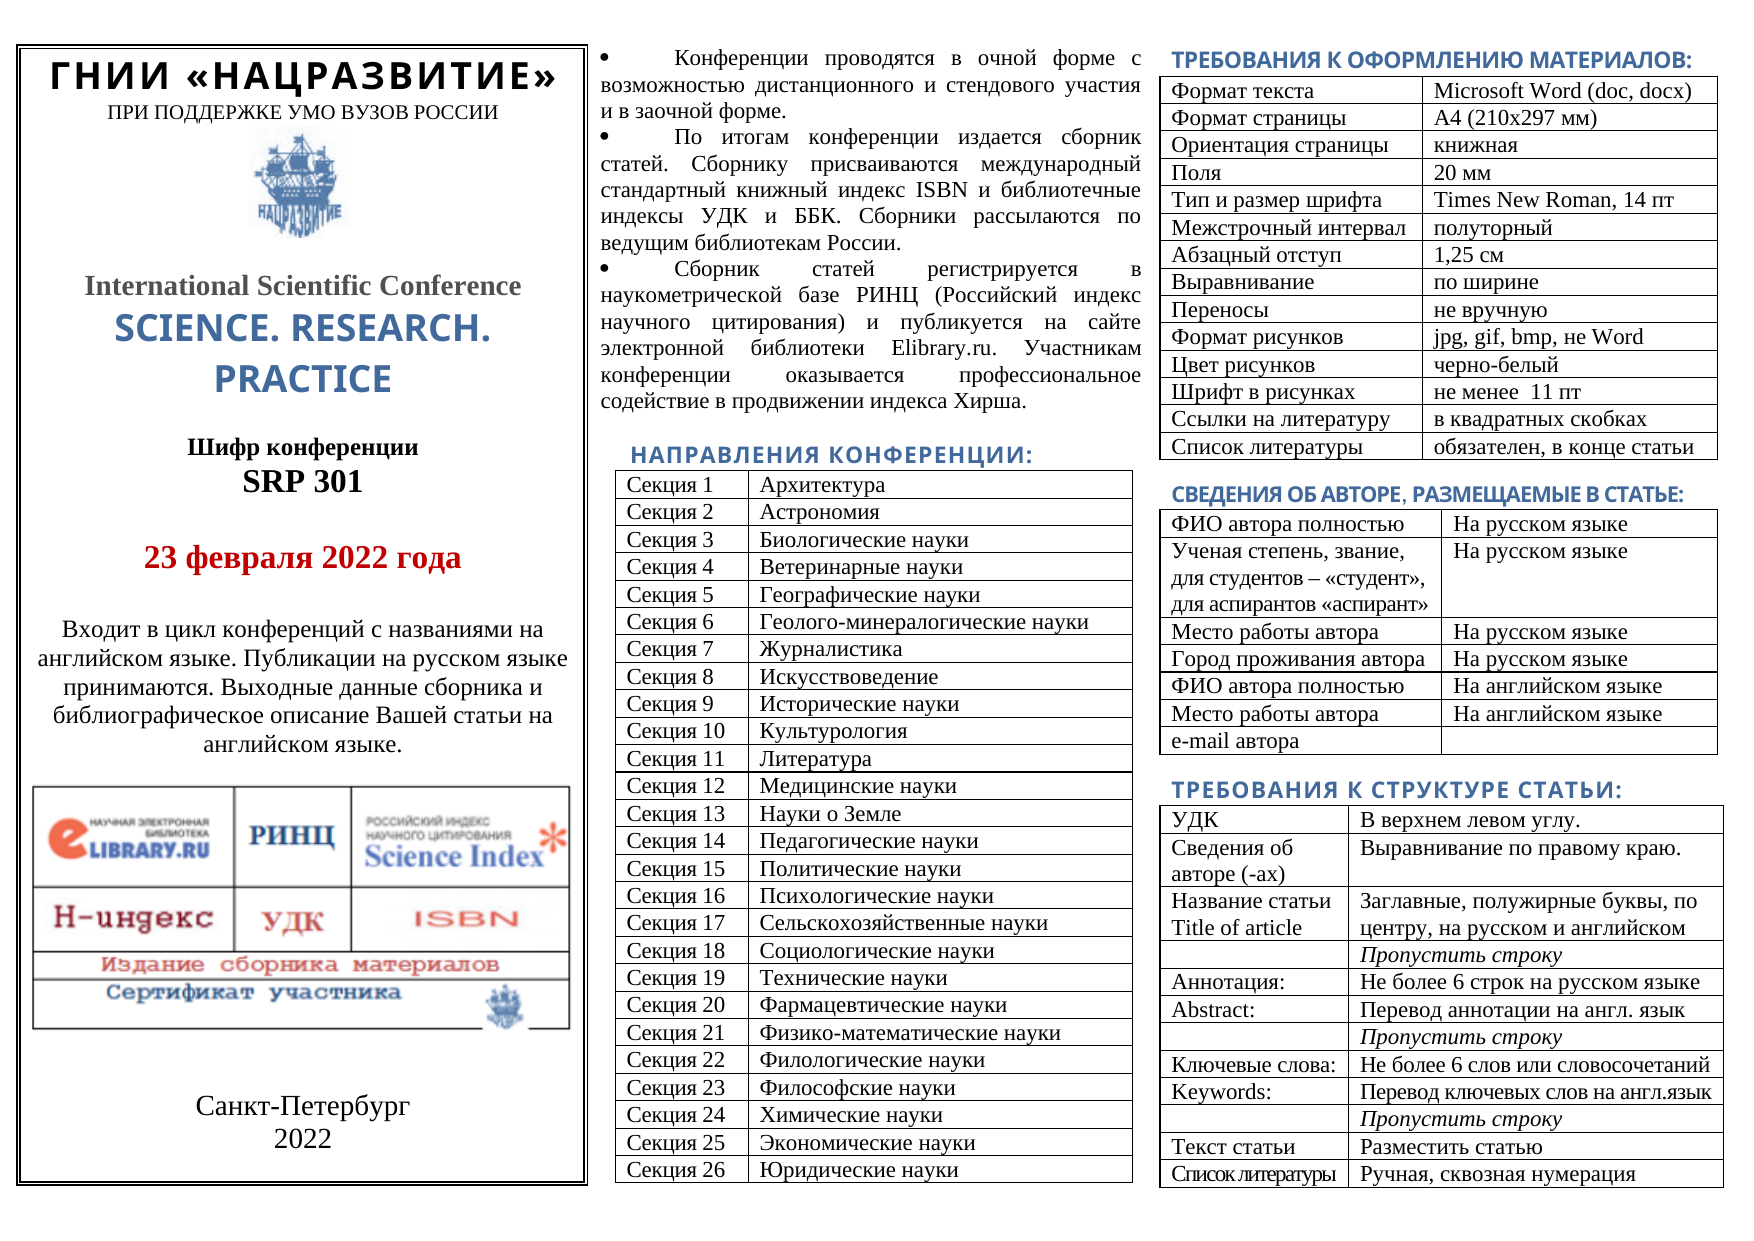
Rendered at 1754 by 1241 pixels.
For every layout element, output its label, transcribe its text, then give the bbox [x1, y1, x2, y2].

table_cell Исторические науки [749, 690, 1132, 717]
table_cell Ветеринарные науки [749, 553, 1132, 579]
table_cell Переносы [1161, 296, 1422, 322]
table_cell Секция 8 [616, 663, 748, 689]
list Конференции проводятся в очной форме с возможностью дистанционного и стендового участия и в заочной форме. [600, 44, 1142, 123]
table_cell На русском языке [1442, 538, 1717, 617]
table_cell [1161, 1023, 1348, 1049]
table_cell Выравнивание по правому краю. [1349, 834, 1723, 886]
table_cell Юридические науки [749, 1156, 1132, 1182]
table_cell Секция 23 [616, 1074, 748, 1100]
table_cell [1161, 1105, 1348, 1132]
table_cell Медицинские науки [749, 773, 1132, 799]
table_cell Секция 24 [616, 1101, 748, 1127]
table_cell Секция 19 [616, 964, 748, 991]
table_cell Секция 15 [616, 855, 748, 881]
table_cell Секция 21 [616, 1019, 748, 1045]
table_cell Перевод ключевых слов на англ.язык [1349, 1078, 1723, 1104]
text ТРЕБОВАНИЯ К ОФОРМЛЕНИЮ МАТЕРИАЛОВ: [1171, 44, 1713, 76]
table_cell Филологические науки [749, 1046, 1132, 1073]
text НАПРАВЛЕНИЯ КОНФЕРЕНЦИИ: [600, 439, 1142, 470]
table_cell книжная [1423, 131, 1717, 158]
table_cell Название статьи Title of article [1161, 887, 1348, 940]
table_cell Секция 2 [616, 499, 748, 525]
table_cell 1,25 см [1423, 241, 1717, 267]
table_cell Секция 4 [616, 553, 748, 579]
table_cell Абзацный отступ [1161, 241, 1422, 267]
table_cell [1442, 727, 1717, 754]
table_cell На английском языке [1442, 673, 1717, 699]
table_cell Секция 14 [616, 827, 748, 853]
table_cell Социологические науки [749, 937, 1132, 963]
table_cell Секция 11 [616, 745, 748, 771]
table_cell Abstract: [1161, 996, 1348, 1022]
table_cell Пропустить строку [1349, 941, 1723, 967]
table_cell Психологические науки [749, 882, 1132, 908]
table_cell Список литературы [1161, 1160, 1348, 1187]
table_cell Химические науки [749, 1101, 1132, 1127]
table_cell не вручную [1423, 296, 1717, 322]
table_cell Секция 18 [616, 937, 748, 963]
table_header На русском языке [1442, 510, 1717, 537]
table_cell Формат рисунков [1161, 323, 1422, 349]
table_cell черно-белый [1423, 351, 1717, 377]
table_cell Текст статьи [1161, 1133, 1348, 1159]
table_cell 20 мм [1423, 159, 1717, 185]
table_cell Искусствоведение [749, 663, 1132, 689]
table_cell Город проживания автора [1161, 645, 1441, 671]
table_cell Сельскохозяйственные науки [749, 909, 1132, 936]
table_cell полуторный [1423, 214, 1717, 240]
table_cell Перевод аннотации на англ. язык [1349, 996, 1723, 1022]
table_cell jpg, gif, bmp, не Word [1423, 323, 1717, 349]
table_cell Секция 16 [616, 882, 748, 908]
table_cell Литература [749, 745, 1132, 771]
table_header Архитектура [749, 471, 1132, 497]
table_cell Не более 6 слов или словосочетаний [1349, 1051, 1723, 1077]
table_cell Фармацевтические науки [749, 992, 1132, 1018]
table_cell Тип и размер шрифта [1161, 186, 1422, 213]
table_cell Место работы автора [1161, 700, 1441, 726]
table_cell На английском языке [1442, 700, 1717, 726]
table_cell Заглавные, полужирные буквы, по центру, на русском и английском [1349, 887, 1723, 940]
text ТРЕБОВАНИЯ К СТРУКТУРЕ СТАТЬИ: [1171, 774, 1713, 805]
table_cell Секция 5 [616, 581, 748, 607]
table_cell Секция 17 [616, 909, 748, 936]
table_cell Экономические науки [749, 1129, 1132, 1155]
table_cell Цвет рисунков [1161, 351, 1422, 377]
table_cell Keywords: [1161, 1078, 1348, 1104]
table_cell Сведения об авторе (-ах) [1161, 834, 1348, 886]
list Сборник статей регистрируется в наукометрической базе РИНЦ (Российский индекс научного цитирования) и публикуется на сайте электронной библиотеки Elibrary.ru. Участникам конференции оказывается профессиональное содействие в продвижении индекса Хирша. [600, 255, 1142, 413]
table_cell На русском языке [1442, 618, 1717, 644]
table_header ГНИИ «НАЦРАЗВИТИЕ» ПРИ ПОДДЕРЖКЕ УМО ВУЗОВ РОССИИ International Scientific Conference SCIENCE. RESEARCH. PRACTICE Шифр конференции SRP 301 23 февраля 2022 года Входит в цикл конференций с названиями на английском языке. Публикации на русском языке принимаются. Выходные данные сборника и библиографическое описание Вашей статьи на английском языке. Санкт-Петербург 2022 [21, 49, 583, 1181]
table_cell Политические науки [749, 855, 1132, 881]
table_cell Ключевые слова: [1161, 1051, 1348, 1077]
table_cell Список литературы [1161, 433, 1422, 459]
table_cell Физико-математические науки [749, 1019, 1132, 1045]
table_cell А4 (210x297 мм) [1423, 104, 1717, 130]
table_cell Секция 3 [616, 526, 748, 552]
table_cell Выравнивание [1161, 269, 1422, 295]
table_cell Секция 10 [616, 718, 748, 744]
table_cell Секция 20 [616, 992, 748, 1018]
text СВЕДЕНИЯ ОБ АВТОРЕ, РАЗМЕЩАЕМЫЕ В СТАТЬЕ: [1171, 479, 1713, 509]
table_header Microsoft Word (doc, docx) [1423, 77, 1717, 103]
table_cell Секция 22 [616, 1046, 748, 1073]
table_cell Times New Roman, 14 пт [1423, 186, 1717, 213]
table_cell Секция 13 [616, 800, 748, 826]
table_cell Секция 25 [616, 1129, 748, 1155]
table_header Секция 1 [616, 471, 748, 497]
table_cell Секция 26 [616, 1156, 748, 1182]
table_cell Не более 6 строк на русском языке [1349, 969, 1723, 995]
table_cell Секция 12 [616, 773, 748, 799]
table_cell Технические науки [749, 964, 1132, 991]
table_cell Поля [1161, 159, 1422, 185]
table_cell Пропустить строку [1349, 1105, 1723, 1132]
table_cell Ученая степень, звание, для студентов – «студент», для аспирантов «аспирант» [1161, 538, 1441, 617]
table_cell Ориентация страницы [1161, 131, 1422, 158]
table_cell не менее 11 пт [1423, 378, 1717, 404]
table_cell Секция 9 [616, 690, 748, 717]
table_cell Межстрочный интервал [1161, 214, 1422, 240]
table_cell в квадратных скобках [1423, 405, 1717, 432]
table_cell e-mail автора [1161, 727, 1441, 754]
table_header В верхнем левом углу. [1349, 806, 1723, 832]
table_cell Биологические науки [749, 526, 1132, 552]
table_cell [1161, 941, 1348, 967]
table_cell Пропустить строку [1349, 1023, 1723, 1049]
table_cell Географические науки [749, 581, 1132, 607]
table_cell Аннотация: [1161, 969, 1348, 995]
list По итогам конференции издается сборник статей. Сборнику присваиваются международный стандартный книжный индекс ISBN и библиотечные индексы УДК и ББК. Сборники рассылаются по ведущим библиотекам России. [600, 123, 1142, 255]
picture [31, 777, 575, 1036]
table_cell Шрифт в рисунках [1161, 378, 1422, 404]
table_cell Геолого-минералогические науки [749, 608, 1132, 634]
table_cell Секция 7 [616, 635, 748, 662]
table_cell Культурология [749, 718, 1132, 744]
table_cell Формат страницы [1161, 104, 1422, 130]
table_header ФИО автора полностью [1161, 510, 1441, 537]
table_cell Журналистика [749, 635, 1132, 662]
table_cell Разместить статью [1349, 1133, 1723, 1159]
table_header Формат текста [1161, 77, 1422, 103]
table_cell Астрономия [749, 499, 1132, 525]
table_cell На русском языке [1442, 645, 1717, 671]
table_cell Науки о Земле [749, 800, 1132, 826]
table_cell по ширине [1423, 269, 1717, 295]
table_cell Ручная, сквозная нумерация [1349, 1160, 1723, 1187]
table_cell ФИО автора полностью [1161, 673, 1441, 699]
table_header УДК [1161, 806, 1348, 832]
table_cell Философские науки [749, 1074, 1132, 1100]
table_cell Педагогические науки [749, 827, 1132, 853]
table_cell Ссылки на литературу [1161, 405, 1422, 432]
table_cell Место работы автора [1161, 618, 1441, 644]
table_cell Секция 6 [616, 608, 748, 634]
table_cell обязателен, в конце статьи [1423, 433, 1717, 459]
